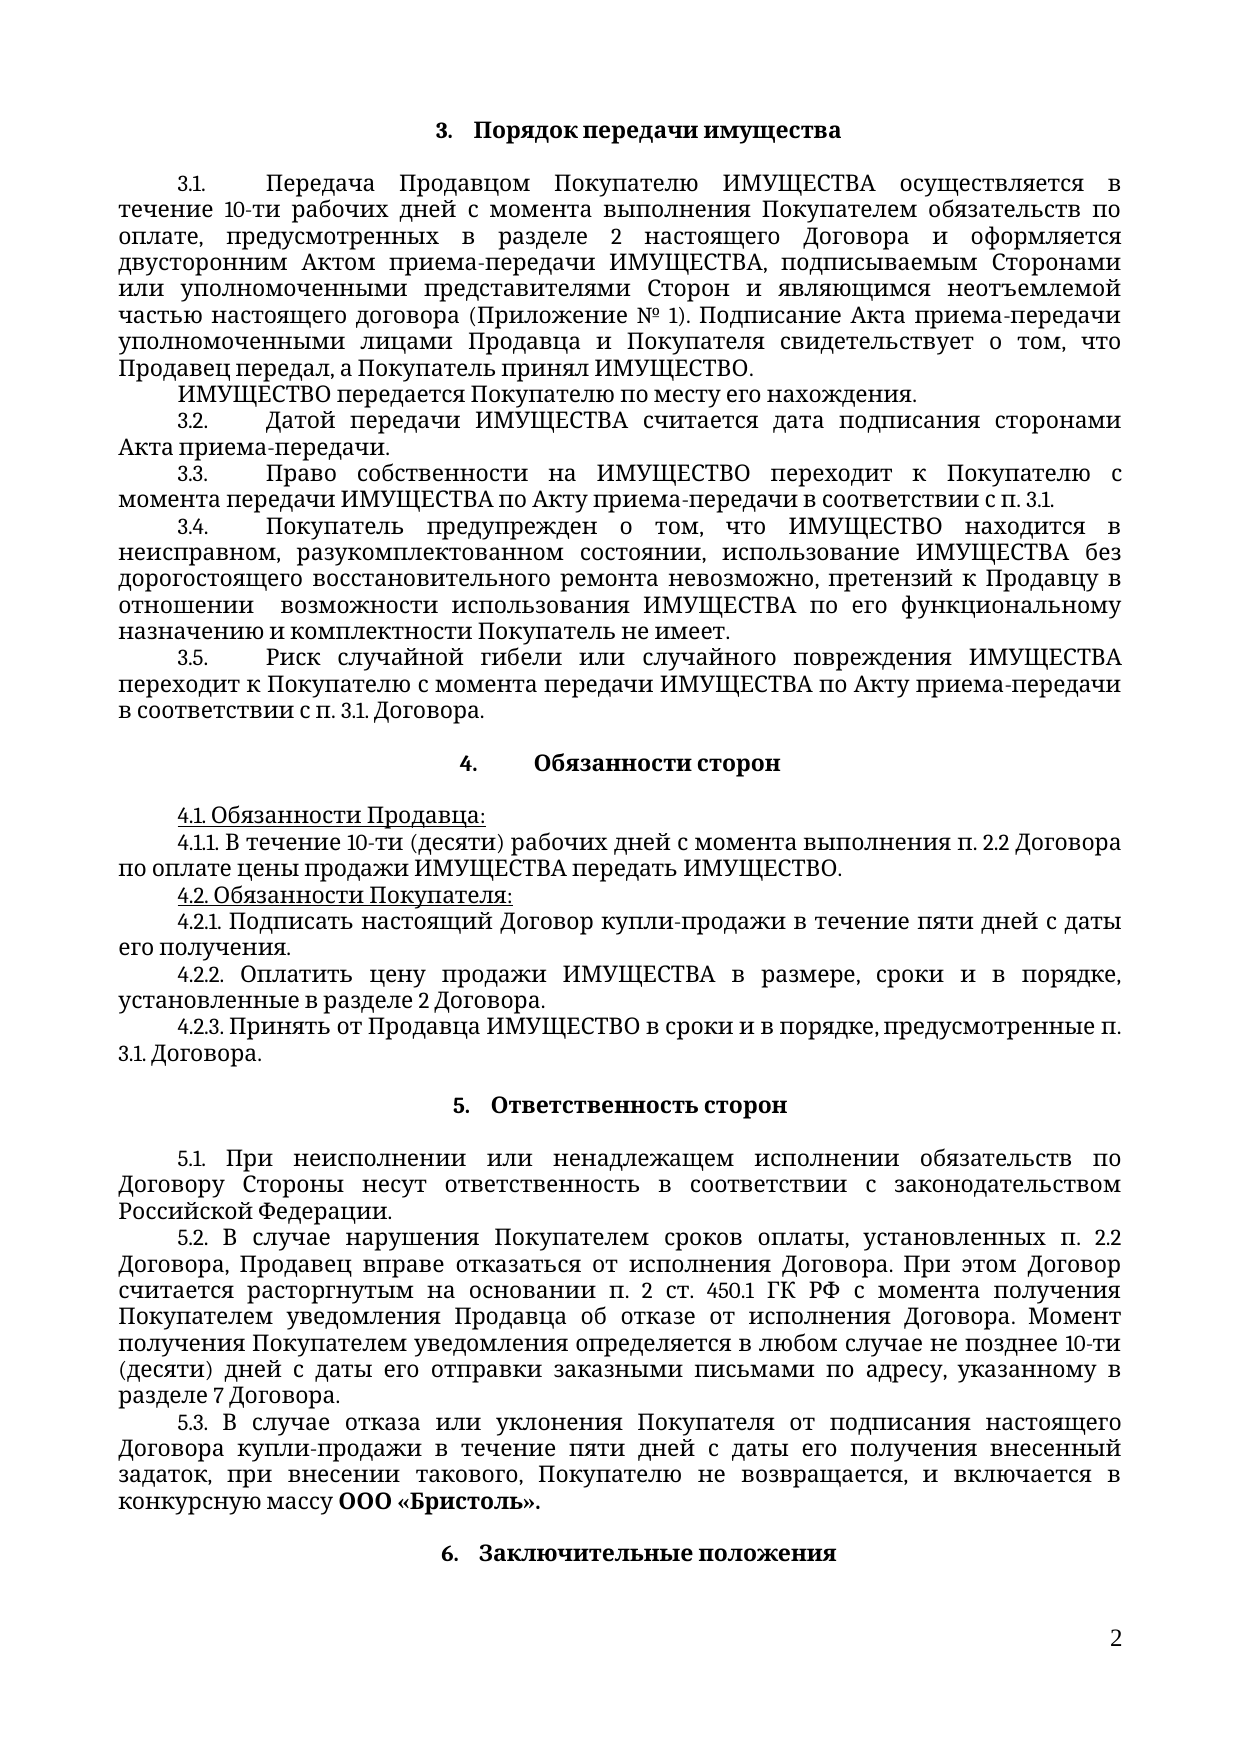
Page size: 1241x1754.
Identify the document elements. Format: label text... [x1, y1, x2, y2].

text 5.2. В случае нарушения Покупателем сроков оплаты, установленных п. 2.2 Договора, Продавец вправе отказаться от исполнения Договора. При этом Договор считается расторгнутым на основании п. 2 ст. 450.1 ГК РФ с момента получения Покупателем уведомления Продавца об отказе от исполнения Договора. Момент получения Покупателем уведомления определяется в любом случае не позднее 10-ти (десяти) дней с даты его отправки заказными письмами по адресу, указанному в разделе 7 Договора. [118, 1225, 1122, 1409]
text 4.2. Обязанности Покупателя: [118, 882, 1122, 909]
text 4.1. Обязанности Продавца: [118, 803, 1122, 830]
list Заключительные положения [156, 1541, 1122, 1568]
list Покупатель предупрежден о том, что ИМУЩЕСТВО находится в неисправном, разукомплектованном состоянии, использование ИМУЩЕСТВА без дорогостоящего восстановительного ремонта невозможно, претензий к Продавцу в отношении возможности использования ИМУЩЕСТВА по его функциональному назначению и комплектности Покупатель не имеет. [118, 513, 1122, 645]
text 4.2.2. Оплатить цену продажи ИМУЩЕСТВА в размере, сроки и в порядке, установленные в разделе 2 Договора. [118, 961, 1122, 1014]
list Порядок передачи имущества [156, 118, 1122, 144]
text 5.1. При неисполнении или ненадлежащем исполнении обязательств по Договору Стороны несут ответственность в соответствии с законодательством Российской Федерации. [118, 1146, 1122, 1225]
text 4.2.3. Принять от Продавца ИМУЩЕСТВО в сроки и в порядке, предусмотренные п. 3.1. Договора. [118, 1014, 1122, 1067]
text 5.3. В случае отказа или уклонения Покупателя от подписания настоящего Договора купли-продажи в течение пяти дней с даты его получения внесенный задаток, при внесении такового, Покупателю не возвращается, и включается в конкурсную массу ООО «Бристоль». [118, 1409, 1122, 1515]
text 4.2.1. Подписать настоящий Договор купли-продажи в течение пяти дней с даты его получения. [118, 909, 1122, 961]
list Ответственность сторон [118, 1093, 1122, 1119]
text ИМУЩЕСТВО передается Покупателю по месту его нахождения. [118, 382, 1122, 408]
list Датой передачи ИМУЩЕСТВА считается дата подписания сторонами Акта приема-передачи. [118, 408, 1122, 461]
list Передача Продавцом Покупателю ИМУЩЕСТВА осуществляется в течение 10-ти рабочих дней с момента выполнения Покупателем обязательств по оплате, предусмотренных в разделе 2 настоящего Договора и оформляется двусторонним Актом приема-передачи ИМУЩЕСТВА, подписываемым Сторонами или уполномоченными представителями Сторон и являющимся неотъемлемой частью настоящего договора (Приложение № 1). Подписание Акта приема-передачи уполномоченными лицами Продавца и Покупателя свидетельствует о том, что Продавец передал, а Покупатель принял ИМУЩЕСТВО. [118, 171, 1122, 382]
list Риск случайной гибели или случайного повреждения ИМУЩЕСТВА переходит к Покупателю с момента передачи ИМУЩЕСТВА по Акту приема-передачи в соответствии с п. 3.1. Договора. [118, 645, 1122, 724]
list Обязанности сторон [118, 751, 1122, 777]
list Право собственности на ИМУЩЕСТВО переходит к Покупателю с момента передачи ИМУЩЕСТВА по Акту приема-передачи в соответствии с п. 3.1. [118, 461, 1122, 513]
text 4.1.1. В течение 10-ти (десяти) рабочих дней с момента выполнения п. 2.2 Договора по оплате цены продажи ИМУЩЕСТВА передать ИМУЩЕСТВО. [118, 830, 1122, 882]
